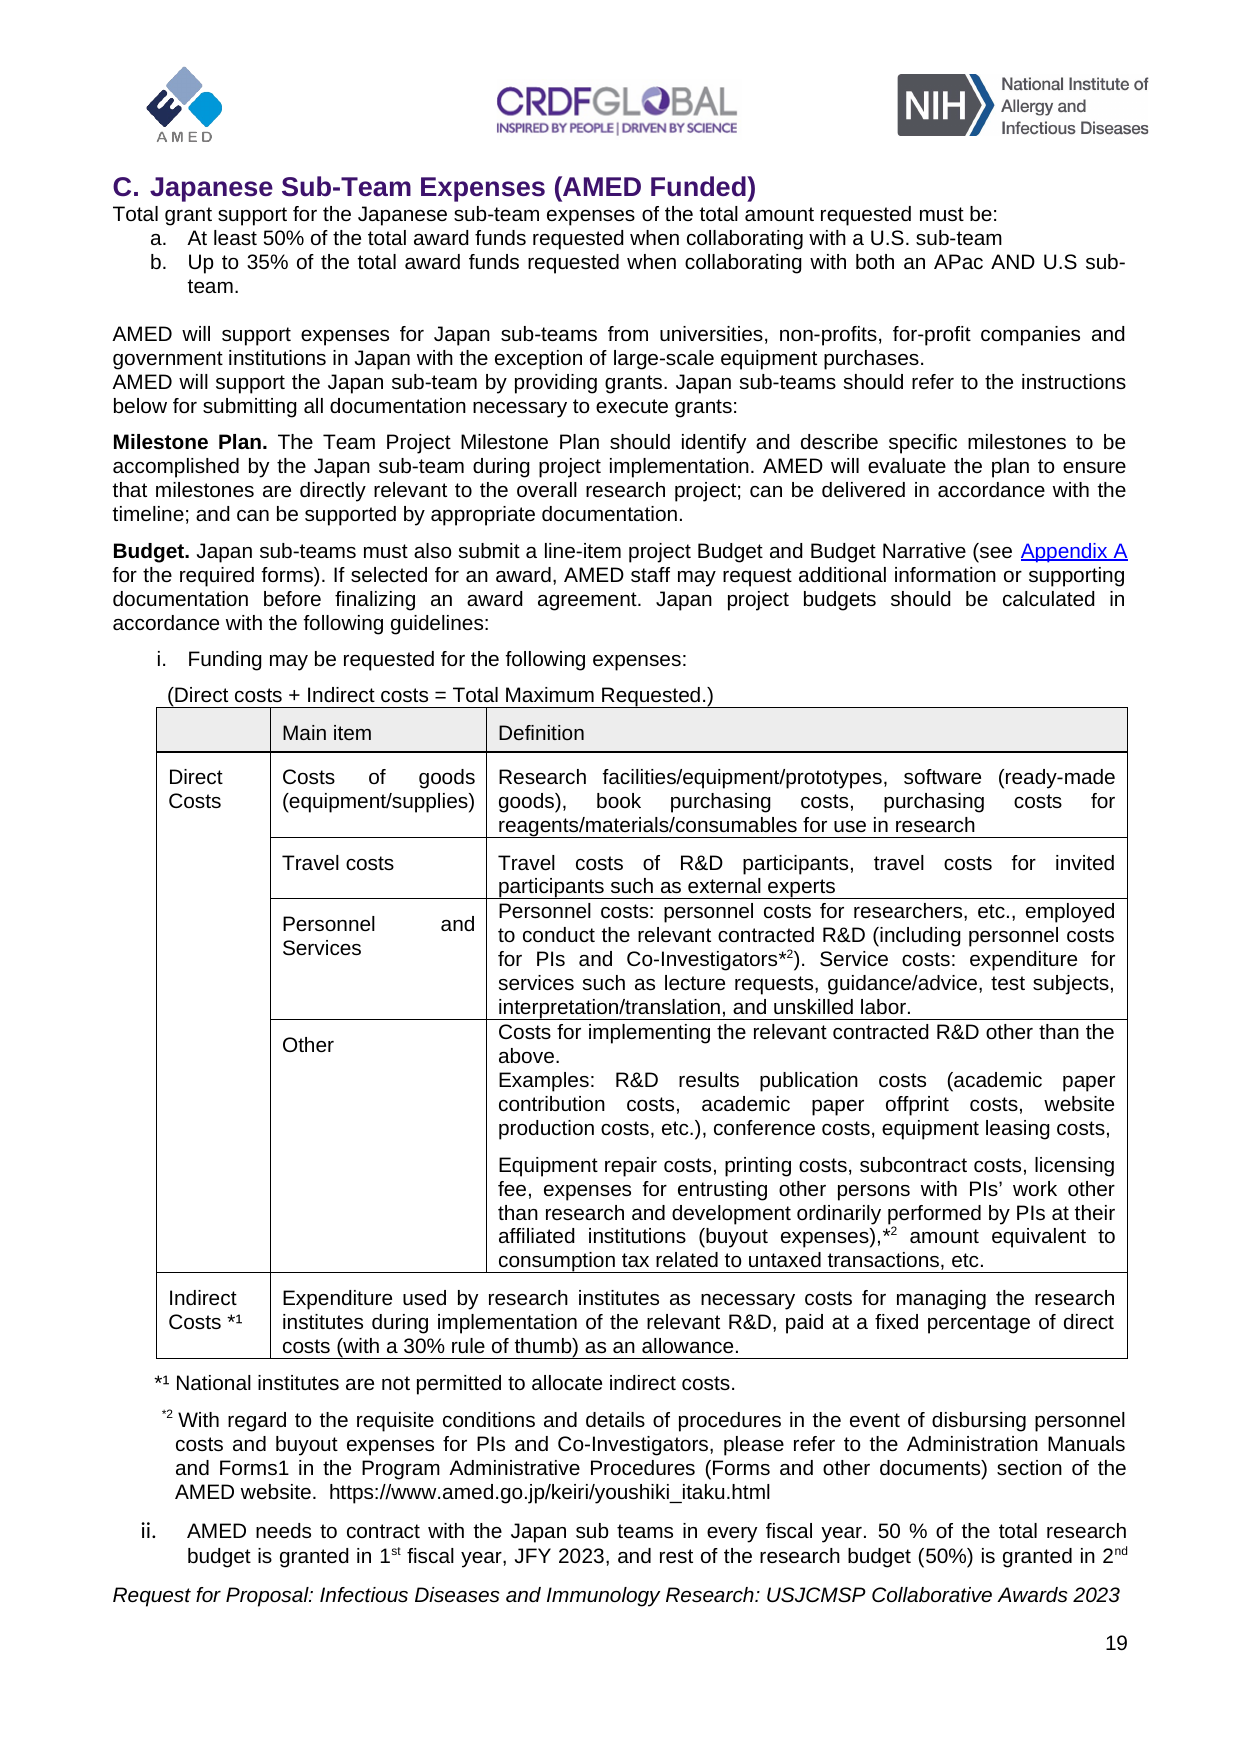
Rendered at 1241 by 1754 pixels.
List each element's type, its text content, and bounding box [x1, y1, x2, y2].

text *2 With regard to the requisite conditions and details of procedures in the event of disbursing personnel costs and buyout expenses for PIs and Co-Investigators, please refer to the Administration Manuals and Forms1 in the Program Administrative Procedures (Forms and other documents) section of the AMED website. https://www.amed.go.jp/keiri/youshiki_itaku.html [154, 1408, 1128, 1503]
table_cell Travel costs [271, 838, 486, 898]
table_cell Costs of goods (equipment/supplies) [271, 753, 486, 837]
text Budget. Japan sub-teams must also submit a line-item project Budget and Budget Narrative (see Appendix A for the required forms). If selected for an award, AMED staff may request additional information or supporting documentation before finalizing an award agreement. Japan project budgets should be calculated in accordance with the following guidelines: [112, 538, 1128, 634]
text (Direct costs + Indirect costs = Total Maximum Requested.) [167, 683, 1128, 707]
table_cell Research facilities/equipment/prototypes, software (ready-made goods), book purchasing costs, purchasing costs for reagents/materials/consumables for use in research [487, 753, 1127, 837]
table_cell Personnel and Services [271, 899, 486, 1019]
list AMED will support expenses for Japan sub-teams from universities, non-profits, for-profit companies and government institutions in Japan with the exception of large-scale equipment purchases. [112, 322, 1128, 370]
list Total grant support for the Japanese sub-team expenses of the total amount requested must be: [112, 202, 1128, 226]
list AMED will support the Japan sub-team by providing grants. Japan sub-teams should refer to the instructions below for submitting all documentation necessary to execute grants: [112, 370, 1128, 418]
table_cell Indirect Costs *¹ [157, 1273, 270, 1358]
table_header Definition [487, 708, 1127, 751]
table_header Main item [271, 708, 486, 751]
picture [495, 79, 742, 139]
table_header [157, 708, 270, 751]
text Milestone Plan. The Team Project Milestone Plan should identify and describe specific milestones to be accomplished by the Japan sub-team during project implementation. AMED will evaluate the plan to ensure that milestones are directly relevant to the overall research project; can be delivered in accordance with the timeline; and can be supported by appropriate documentation. [112, 430, 1128, 526]
table_cell Other [271, 1020, 486, 1272]
table_cell Costs for implementing the relevant contracted R&D other than the above. Examples: R&D results publication costs (academic paper contribution costs, academic paper offprint costs, website production costs, etc.), conference costs, equipment leasing costs, Equipment repair costs, printing costs, subcontract costs, licensing fee, expenses for entrusting other persons with PIs’ work other than research and development ordinarily performed by PIs at their affiliated institutions (buyout expenses),*2 amount equivalent to consumption tax related to untaxed transactions, etc. [487, 1020, 1127, 1272]
list Up to 35% of the total award funds requested when collaborating with both an APac AND U.S sub-team. [150, 250, 1128, 298]
table_cell Expenditure used by research institutes as necessary costs for managing the research institutes during implementation of the relevant R&D, paid at a fixed percentage of direct costs (with a 30% rule of thumb) as an allowance. [271, 1273, 1127, 1358]
list Funding may be requested for the following expenses: [167, 647, 1128, 671]
table_cell Travel costs of R&D participants, travel costs for invited participants such as external experts [487, 838, 1127, 898]
table_cell Direct Costs [157, 753, 270, 1272]
subtitle Japanese Sub-Team Expenses (AMED Funded) [112, 171, 1128, 202]
table_cell Personnel costs: personnel costs for researchers, etc., employed to conduct the relevant contracted R&D (including personnel costs for PIs and Co-Investigators*2). Service costs: expenditure for services such as lecture requests, guidance/advice, test subjects, interpretation/translation, and unskilled labor. [487, 899, 1127, 1019]
picture [145, 65, 223, 143]
list At least 50% of the total award funds requested when collaborating with a U.S. sub-team [150, 226, 1128, 250]
text *¹ National institutes are not permitted to allocate indirect costs. [154, 1371, 1128, 1395]
